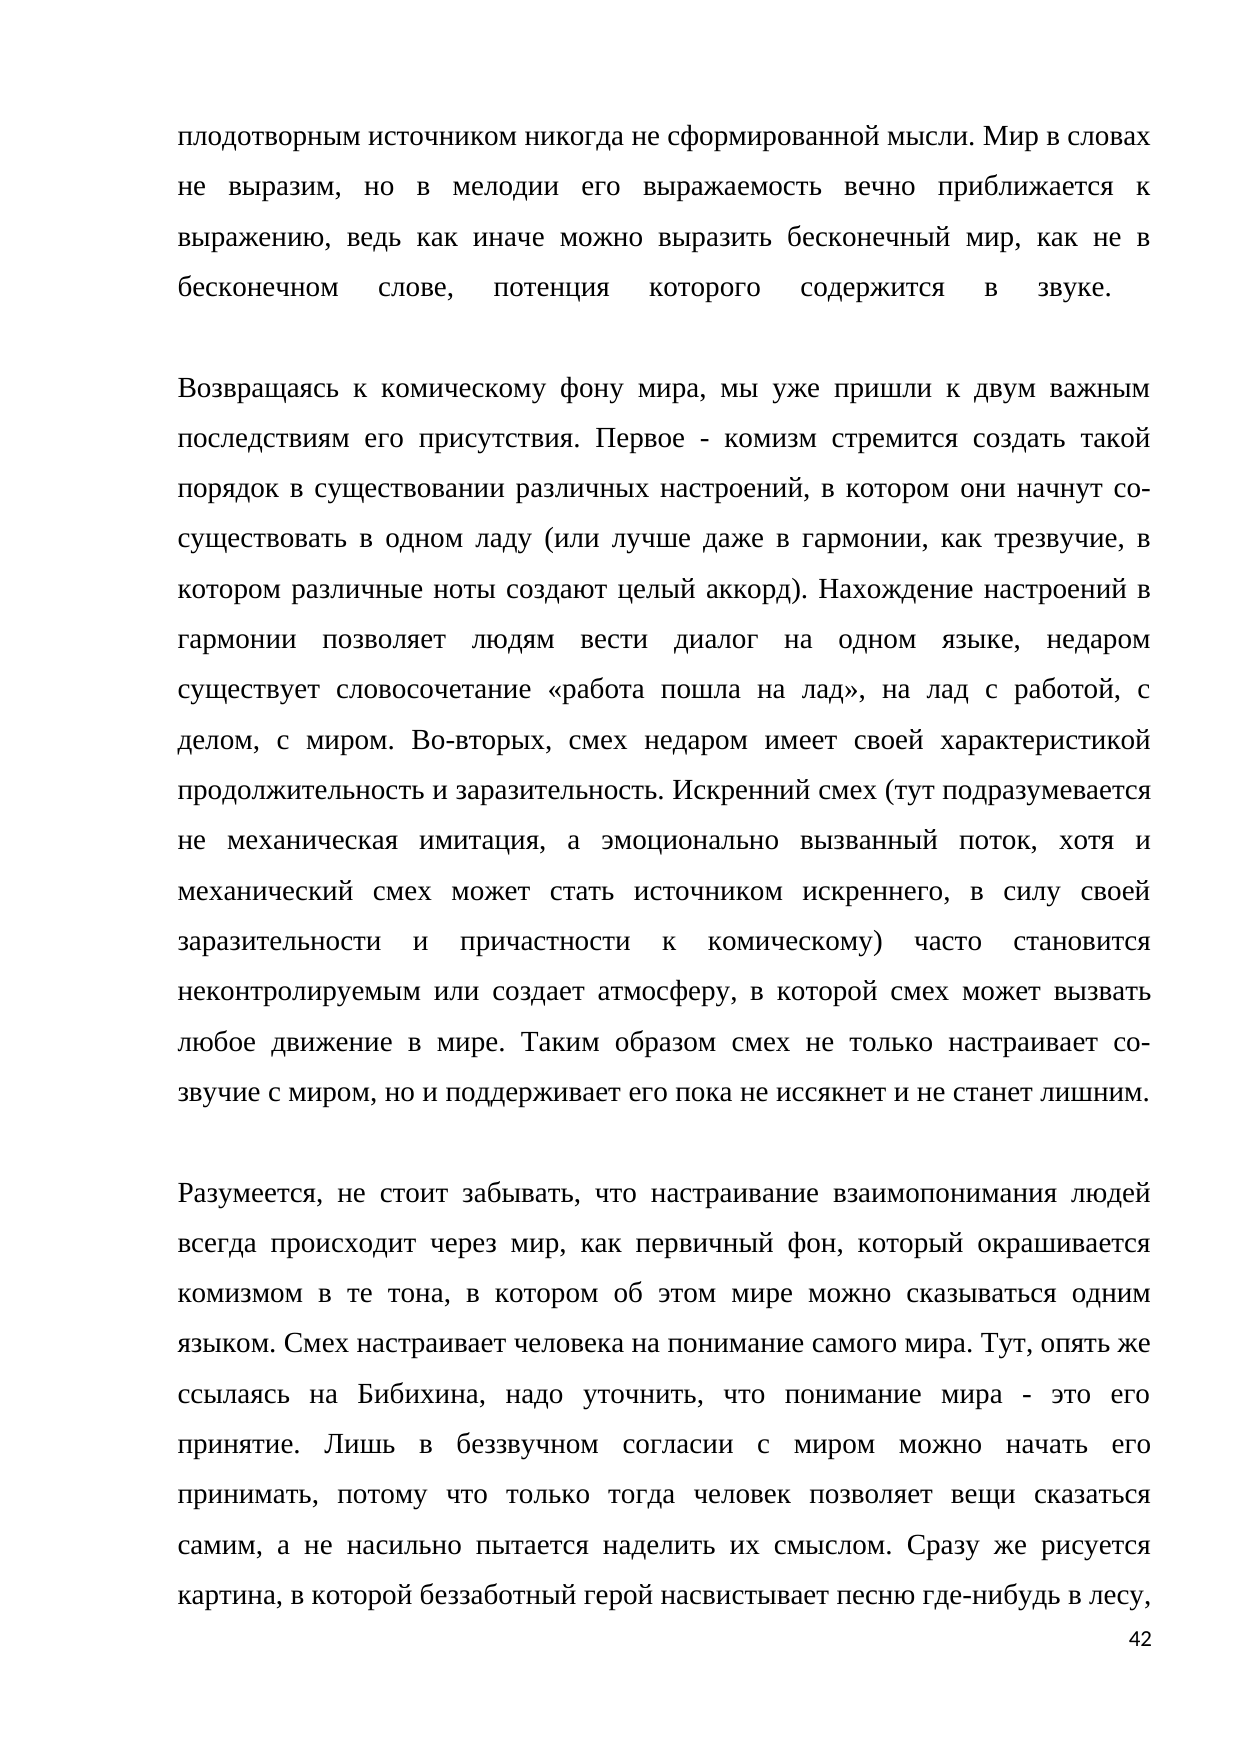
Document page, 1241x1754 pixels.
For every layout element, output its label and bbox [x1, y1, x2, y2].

text [177, 118, 1152, 1611]
